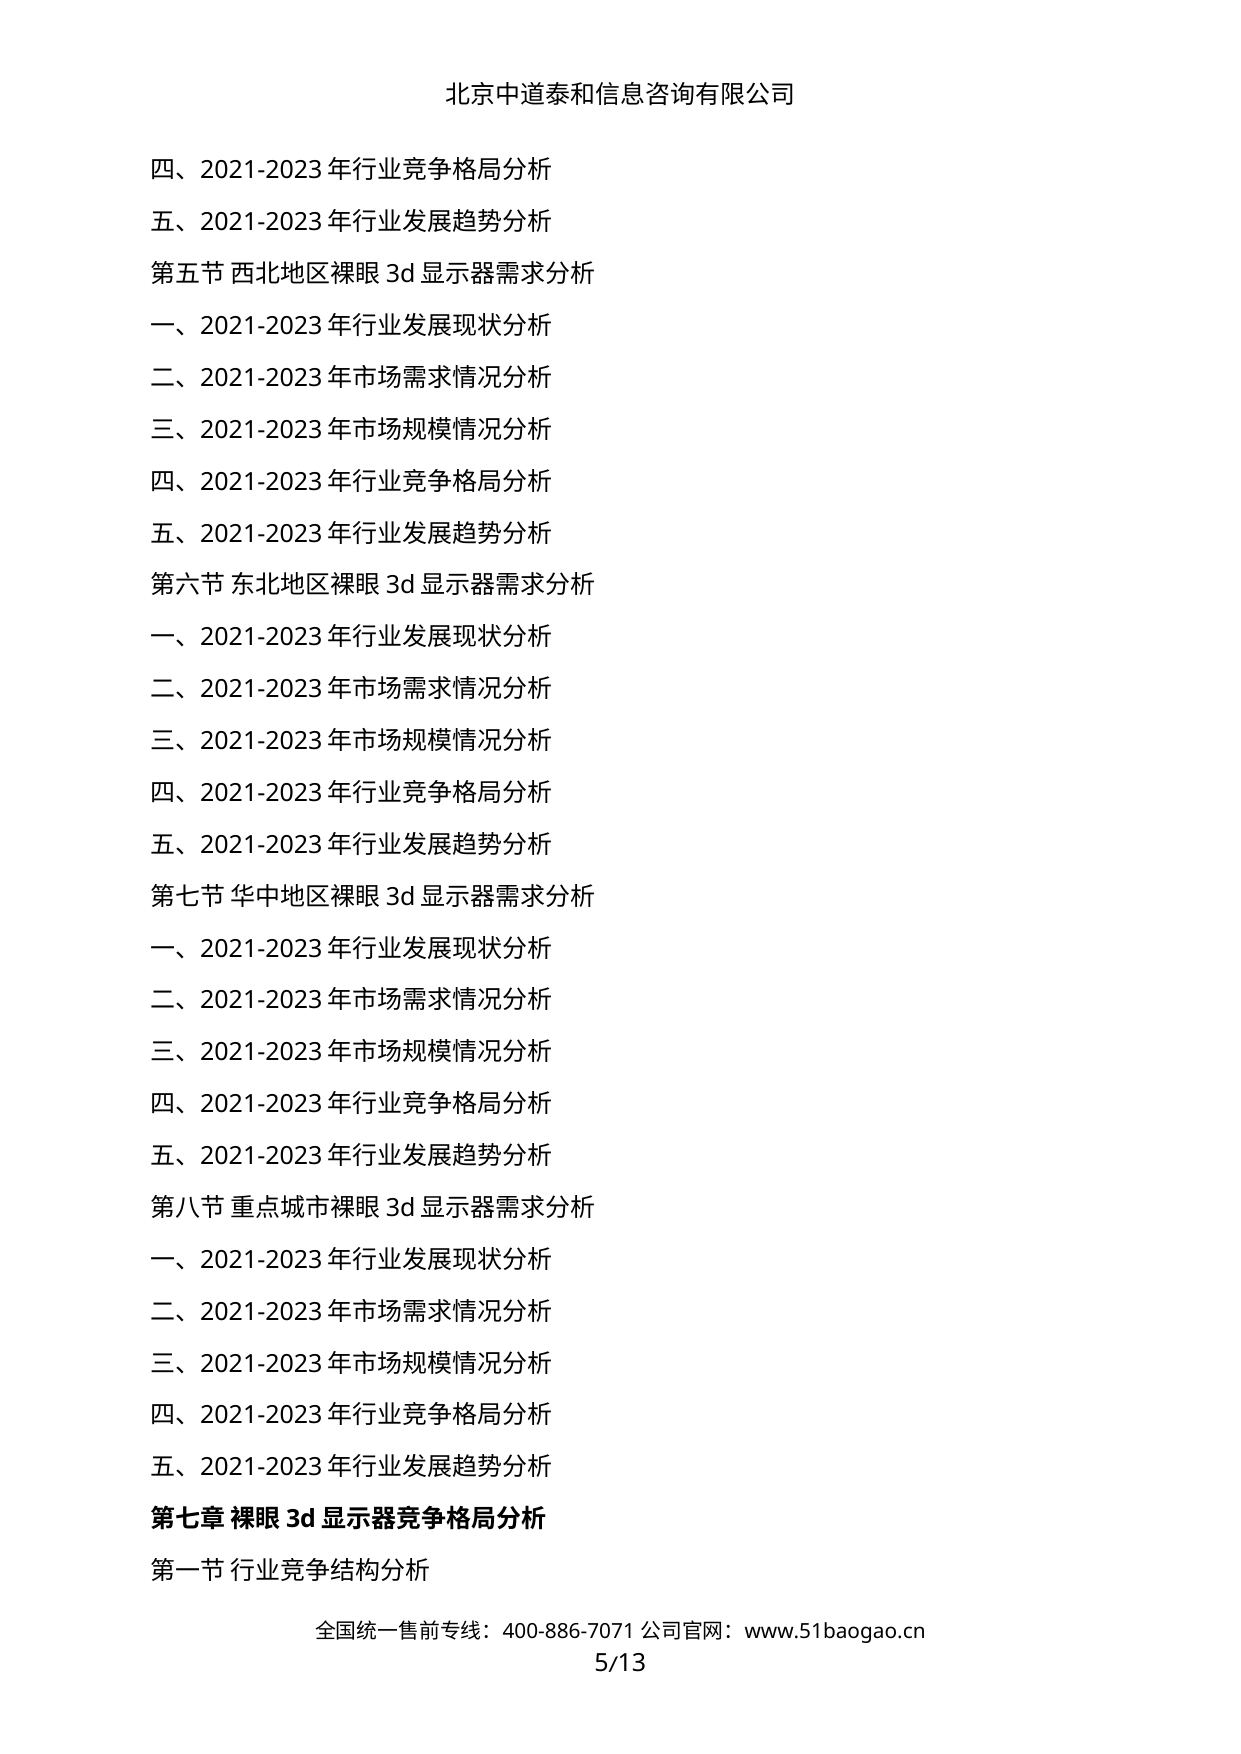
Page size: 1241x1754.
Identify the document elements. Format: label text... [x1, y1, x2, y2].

text 四、2021-2023年行业竞争格局分析 [150, 772, 1090, 809]
text 五、2021-2023年行业发展趋势分析 [150, 1447, 1090, 1483]
text 二、2021-2023年市场需求情况分析 [150, 357, 1090, 394]
text 三、2021-2023年市场规模情况分析 [150, 1343, 1090, 1379]
text 一、2021-2023年行业发展现状分析 [150, 617, 1090, 653]
text 三、2021-2023年市场规模情况分析 [150, 409, 1090, 446]
text 三、2021-2023年市场规模情况分析 [150, 721, 1090, 757]
text 一、2021-2023年行业发展现状分析 [150, 306, 1090, 342]
text 一、2021-2023年行业发展现状分析 [150, 1239, 1090, 1276]
text 四、2021-2023年行业竞争格局分析 [150, 1395, 1090, 1431]
text 二、2021-2023年市场需求情况分析 [150, 1291, 1090, 1327]
text 五、2021-2023年行业发展趋势分析 [150, 824, 1090, 861]
text 五、2021-2023年行业发展趋势分析 [150, 202, 1090, 238]
text 第六节 东北地区裸眼3d显示器需求分析 [150, 565, 1090, 601]
text 五、2021-2023年行业发展趋势分析 [150, 1136, 1090, 1172]
text 二、2021-2023年市场需求情况分析 [150, 669, 1090, 705]
text 一、2021-2023年行业发展现状分析 [150, 928, 1090, 964]
text 三、2021-2023年市场规模情况分析 [150, 1032, 1090, 1068]
text 第七章 裸眼3d显示器竞争格局分析 [150, 1499, 1090, 1535]
text 第八节 重点城市裸眼3d显示器需求分析 [150, 1187, 1090, 1224]
text 第一节 行业竞争结构分析 [150, 1551, 1090, 1587]
text 第七节 华中地区裸眼3d显示器需求分析 [150, 876, 1090, 912]
text 五、2021-2023年行业发展趋势分析 [150, 513, 1090, 549]
text 四、2021-2023年行业竞争格局分析 [150, 461, 1090, 497]
text 四、2021-2023年行业竞争格局分析 [150, 1084, 1090, 1120]
text 二、2021-2023年市场需求情况分析 [150, 980, 1090, 1016]
text 四、2021-2023年行业竞争格局分析 [150, 150, 1090, 186]
text 第五节 西北地区裸眼3d显示器需求分析 [150, 254, 1090, 290]
